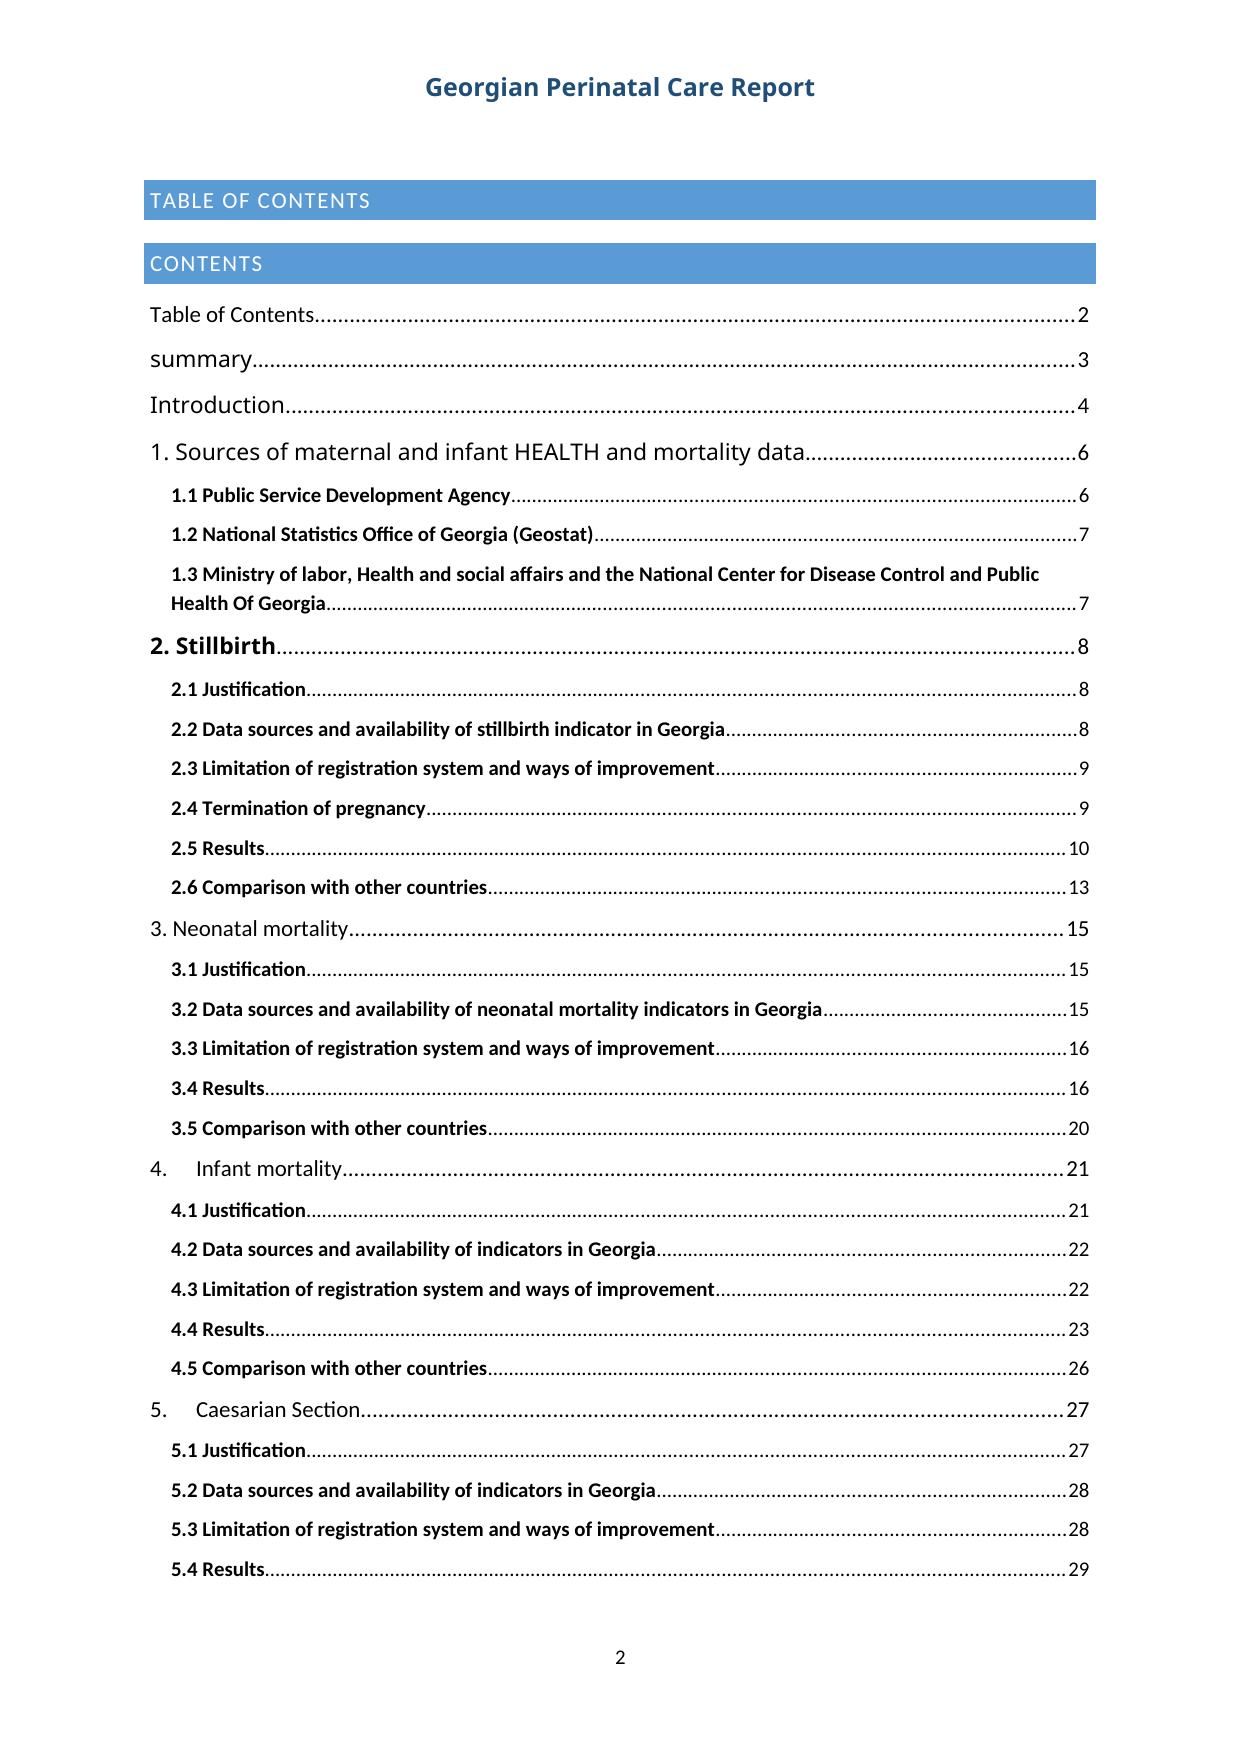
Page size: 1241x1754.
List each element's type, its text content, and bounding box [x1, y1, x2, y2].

subtitle Table of Contents [150, 186, 1090, 214]
